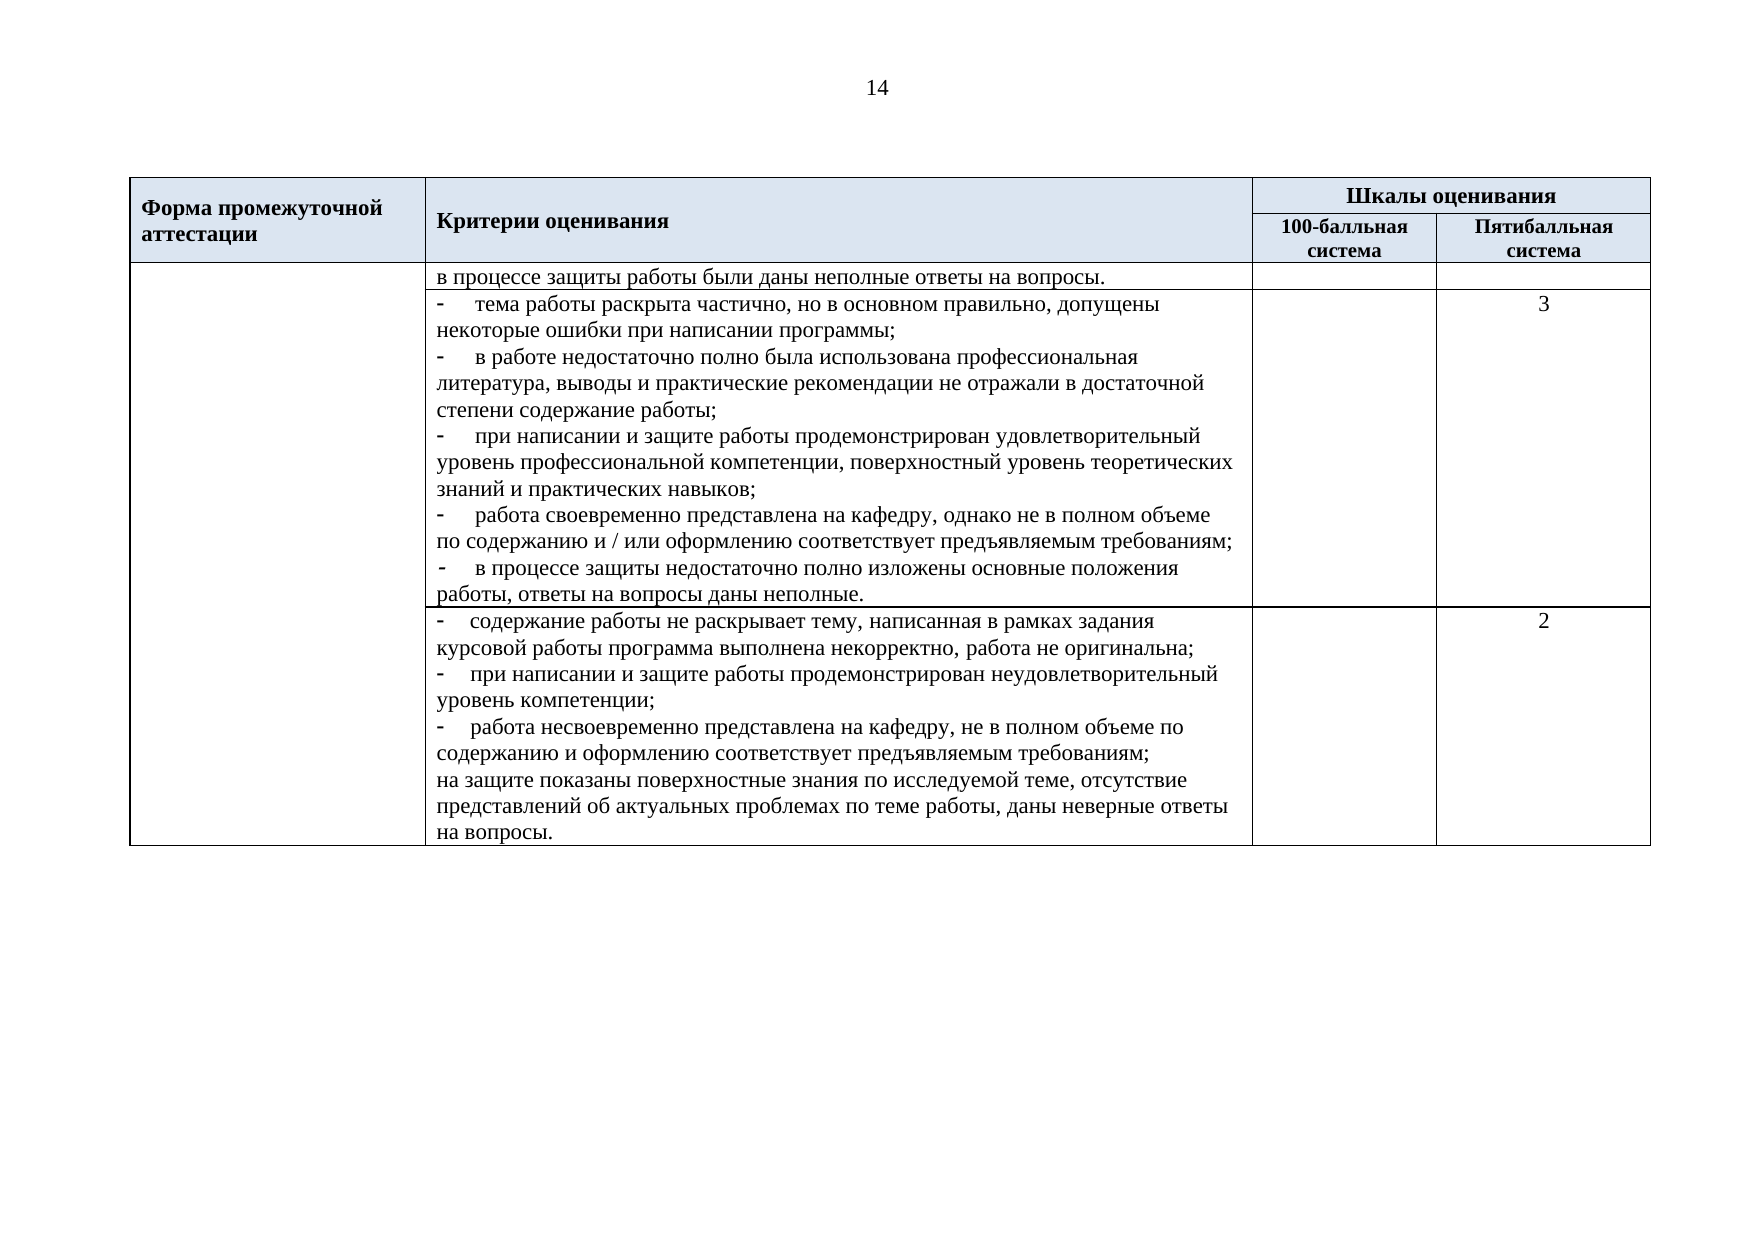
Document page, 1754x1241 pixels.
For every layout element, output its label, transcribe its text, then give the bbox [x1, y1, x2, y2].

table_header Критерии оценивания [426, 178, 1252, 262]
table_header Шкалы оценивания [1253, 178, 1650, 213]
table_cell содержание работы не раскрывает тему, написанная в рамках задания курсовой работы программа выполнена некорректно, работа не оригинальна; при написании и защите работы продемонстрирован неудовлетворительный уровень компетенции; работа несвоевременно представлена на кафедру, не в полном объеме по содержанию и оформлению соответствует предъявляемым требованиям; на защите показаны поверхностные знания по исследуемой теме, отсутствие представлений об актуальных проблемах по теме работы, даны неверные ответы на вопросы. [426, 608, 1252, 845]
table_cell 3 [1437, 290, 1650, 606]
table_cell 2 [1437, 608, 1650, 845]
table_cell [1253, 263, 1436, 289]
table_cell 100-балльная система [1253, 214, 1436, 262]
table_cell тема работы раскрыта частично, но в основном правильно, допущены некоторые ошибки при написании программы; в работе недостаточно полно была использована профессиональная литература, выводы и практические рекомендации не отражали в достаточной степени содержание работы; при написании и защите работы продемонстрирован удовлетворительный уровень профессиональной компетенции, поверхностный уровень теоретических знаний и практических навыков; работа своевременно представлена на кафедру, однако не в полном объеме по содержанию и / или оформлению соответствует предъявляемым требованиям; в процессе защиты недостаточно полно изложены основные положения работы, ответы на вопросы даны неполные. [426, 290, 1252, 606]
table_cell 4 [1437, 263, 1650, 289]
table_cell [426, 263, 1252, 289]
table_cell [1253, 608, 1436, 845]
table_header Форма промежуточной аттестации [131, 178, 425, 262]
table_cell Пятибалльная система [1437, 214, 1650, 262]
table_cell [1253, 290, 1436, 606]
